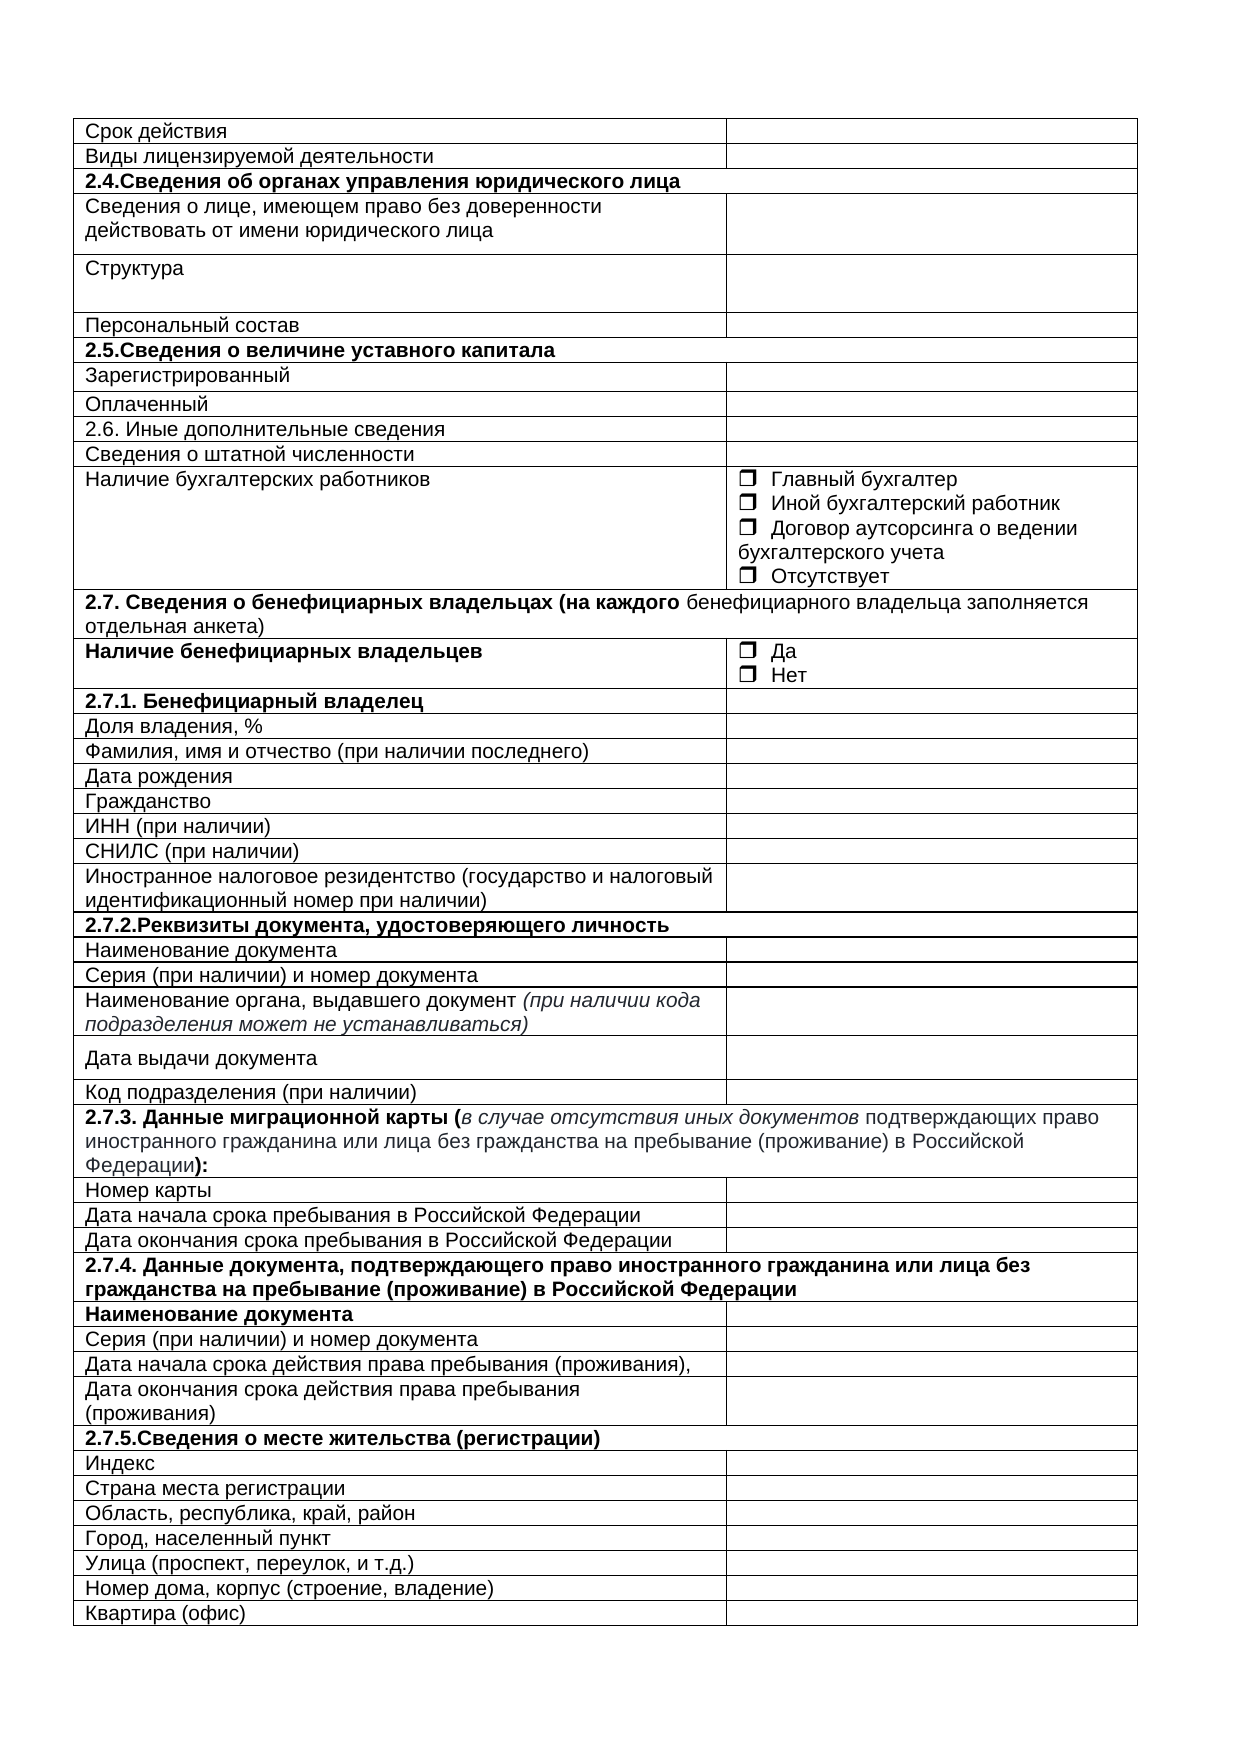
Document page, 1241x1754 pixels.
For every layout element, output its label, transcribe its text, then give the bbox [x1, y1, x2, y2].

table_cell Серия (при наличии) и номер документа [74, 1327, 726, 1351]
table_cell Наличие бенефициарных владельцев [74, 639, 726, 687]
table_cell Срок действия [74, 119, 726, 143]
table_cell [727, 689, 1137, 712]
table_cell Улица (проспект, переулок, и т.д.) [74, 1551, 726, 1575]
table_cell [727, 839, 1137, 862]
table_cell [727, 963, 1137, 986]
table_cell [727, 988, 1137, 1035]
table_cell [727, 1080, 1137, 1104]
table_cell [727, 764, 1137, 787]
table_cell [727, 1228, 1137, 1252]
table_cell 2.4.Сведения об органах управления юридического лица [74, 169, 1137, 193]
table_cell [727, 1551, 1137, 1575]
table_cell 2.7.4. Данные документа, подтверждающего право иностранного гражданина или лица без гражданства на пребывание (проживание) в Российской Федерации [74, 1253, 1137, 1301]
table_cell [727, 1352, 1137, 1376]
table_cell ИНН (при наличии) [74, 814, 726, 837]
table_cell Главный бухгалтер Иной бухгалтерский работник Договор аутсорсинга о ведении бухгалтерского учета Отсутствует [727, 467, 1137, 588]
table_cell [727, 714, 1137, 737]
table_cell [727, 1178, 1137, 1202]
table_cell Дата окончания срока пребывания в Российской Федерации [74, 1228, 726, 1252]
table_cell 2.5.Сведения о величине уставного капитала [74, 338, 1137, 362]
table_cell [727, 1302, 1137, 1326]
table_cell Номер дома, корпус (строение, владение) [74, 1576, 726, 1600]
table_cell Квартира (офис) [74, 1601, 726, 1625]
table_cell [727, 1501, 1137, 1525]
table_cell Наименование документа [74, 1302, 726, 1326]
table_cell [727, 1036, 1137, 1079]
table_cell Дата начала срока пребывания в Российской Федерации [74, 1203, 726, 1227]
table_cell Виды лицензируемой деятельности [74, 144, 726, 168]
table_cell [727, 417, 1137, 441]
table_cell 2.7. Сведения о бенефициарных владельцах (на каждого бенефициарного владельца заполняется отдельная анкета) [74, 590, 1137, 637]
table_cell Иностранное налоговое резидентство (государство и налоговый идентификационный номер при наличии) [74, 864, 726, 911]
table_cell Дата выдачи документа [74, 1036, 726, 1079]
table_cell [727, 789, 1137, 812]
table_cell Фамилия, имя и отчество (при наличии последнего) [74, 739, 726, 762]
table_cell Дата окончания срока действия права пребывания (проживания) [74, 1377, 726, 1425]
table_cell Страна места регистрации [74, 1476, 726, 1500]
table_cell 2.6. Иные дополнительные сведения [74, 417, 726, 441]
table_cell [727, 1327, 1137, 1351]
table_cell 2.7.3. Данные миграционной карты (в случае отсутствия иных документов подтверждающих право иностранного гражданина или лица без гражданства на пребывание (проживание) в Российской Федерации): [74, 1105, 461, 1177]
table_cell Зарегистрированный [74, 363, 726, 391]
table_cell [727, 363, 1137, 391]
table_cell [727, 1576, 1137, 1600]
table_cell Дата рождения [74, 764, 726, 787]
table_cell Доля владения, % [74, 714, 726, 737]
table_cell [727, 144, 1137, 168]
table_cell [727, 119, 1137, 143]
table_cell 2.7.2.Реквизиты документа, удостоверяющего личность [74, 913, 1137, 936]
table_cell Сведения о лице, имеющем право без доверенности действовать от имени юридического лица [74, 194, 726, 254]
table_cell [727, 739, 1137, 762]
table_cell [727, 313, 1137, 337]
table_cell [727, 1203, 1137, 1227]
table_cell 2.7.3. Данные миграционной карты (в случае отсутствия иных документов подтверждающих право иностранного гражданина или лица без гражданства на пребывание (проживание) в Российской Федерации): [194, 1105, 1137, 1177]
table_cell Персональный состав [74, 313, 726, 337]
table_cell [727, 938, 1137, 961]
table_cell [727, 194, 1137, 254]
table_cell [727, 1526, 1137, 1550]
table_cell Гражданство [74, 789, 726, 812]
table_cell СНИЛС (при наличии) [74, 839, 726, 862]
table_cell [727, 1377, 1137, 1425]
table_cell [727, 1451, 1137, 1475]
table_cell [727, 1601, 1137, 1625]
table_cell [727, 1476, 1137, 1500]
table_cell [727, 814, 1137, 837]
table_cell 2.7.1. Бенефициарный владелец [74, 689, 726, 712]
table_cell Наименование документа [74, 938, 726, 961]
table_cell [727, 392, 1137, 416]
table_cell Индекс [74, 1451, 726, 1475]
table_cell Область, республика, край, район [74, 1501, 726, 1525]
table_cell [727, 864, 1137, 911]
table_cell [727, 442, 1137, 466]
table_cell 2.7.5.Сведения о месте жительства (регистрации) [74, 1426, 1137, 1450]
table_cell Наименование органа, выдавшего документ (при наличии кода подразделения может не устанавливаться) [529, 988, 726, 1035]
table_cell Код подразделения (при наличии) [74, 1080, 726, 1104]
table_cell Наименование органа, выдавшего документ (при наличии кода подразделения может не устанавливаться) [74, 988, 523, 1035]
table_cell Структура [74, 255, 726, 312]
table_cell Оплаченный [74, 392, 726, 416]
table_cell Город, населенный пункт [74, 1526, 726, 1550]
table_cell [727, 255, 1137, 312]
table_cell Номер карты [74, 1178, 726, 1202]
table_cell Да Нет [727, 639, 1137, 687]
table_cell Дата начала срока действия права пребывания (проживания), [74, 1352, 726, 1376]
table_cell Наличие бухгалтерских работников [74, 467, 726, 588]
table_cell Серия (при наличии) и номер документа [74, 963, 726, 986]
table_cell Сведения о штатной численности [74, 442, 726, 466]
